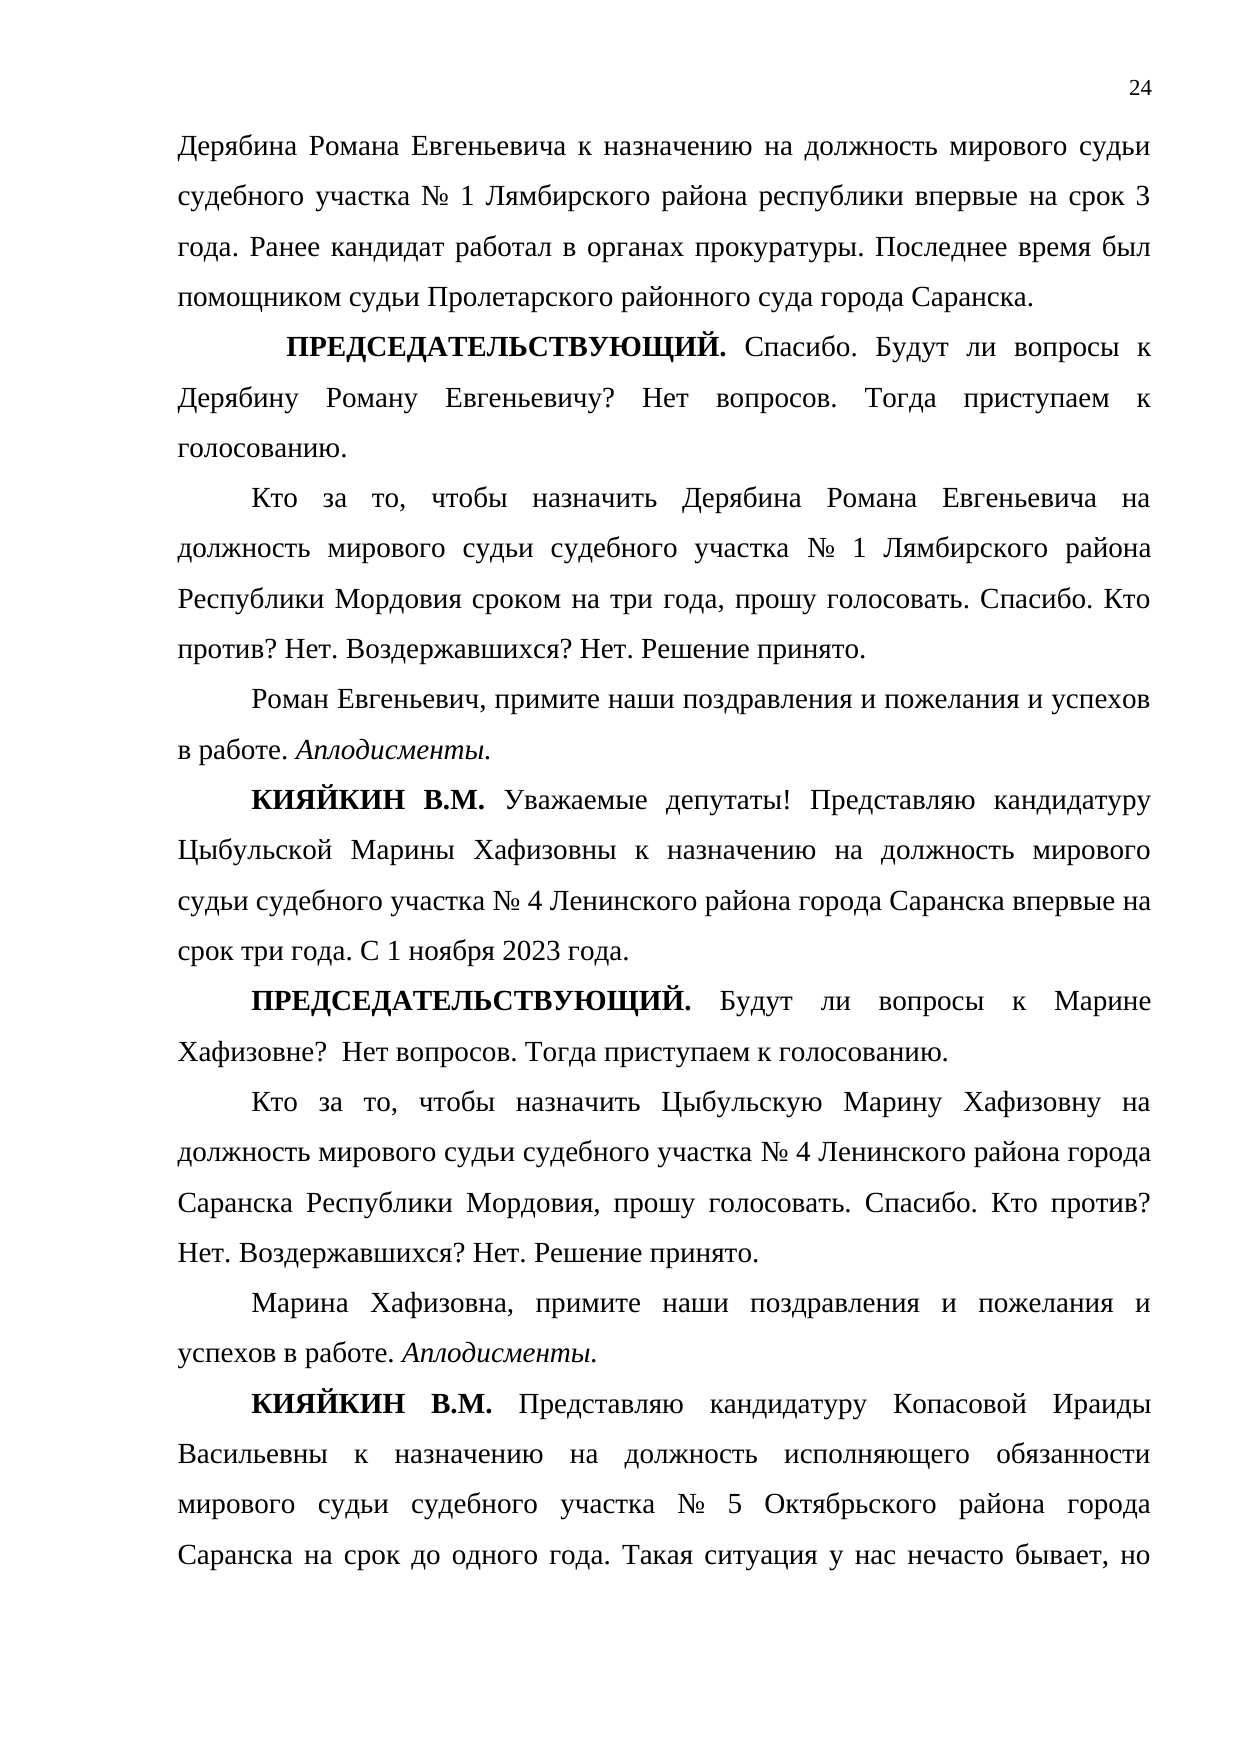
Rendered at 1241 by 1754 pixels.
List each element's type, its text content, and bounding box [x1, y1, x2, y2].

text ПРЕДСЕДАТЕЛЬСТВУЮЩИЙ. Спасибо. Будут ли вопросы к Дерябину Роману Евгеньевичу? Нет вопросов. Тогда приступаем к голосованию. [177, 329, 1152, 463]
text КИЯЙКИН В.М. Уважаемые депутаты! Представляю кандидатуру Цыбульской Марины Хафизовны к назначению на должность мирового судьи судебного участка № 4 Ленинского района города Саранска впервые на срок три года. С 1 ноября 2023 года. [177, 782, 1152, 967]
text ПРЕДСЕДАТЕЛЬСТВУЮЩИЙ. Будут ли вопросы к Марине Хафизовне? Нет вопросов. Тогда приступаем к голосованию. [177, 983, 1152, 1067]
text Кто за то, чтобы назначить Цыбульскую Марину Хафизовну на должность мирового судьи судебного участка № 4 Ленинского района города Саранска Республики Мордовия, прошу голосовать. Спасибо. Кто против? Нет. Воздержавшихся? Нет. Решение принято. [177, 1084, 1152, 1268]
text Роман Евгеньевич, примите наши поздравления и пожелания и успехов в работе. Аплодисменты. [177, 682, 1152, 765]
text Марина Хафизовна, примите наши поздравления и пожелания и успехов в работе. Аплодисменты. [177, 1285, 1152, 1369]
text Кто за то, чтобы назначить Дерябина Романа Евгеньевича на должность мирового судьи судебного участка № 1 Лямбирского района Республики Мордовия сроком на три года, прошу голосовать. Спасибо. Кто против? Нет. Воздержавшихся? Нет. Решение принято. [177, 480, 1152, 665]
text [177, 128, 1152, 313]
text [177, 1386, 1152, 1629]
